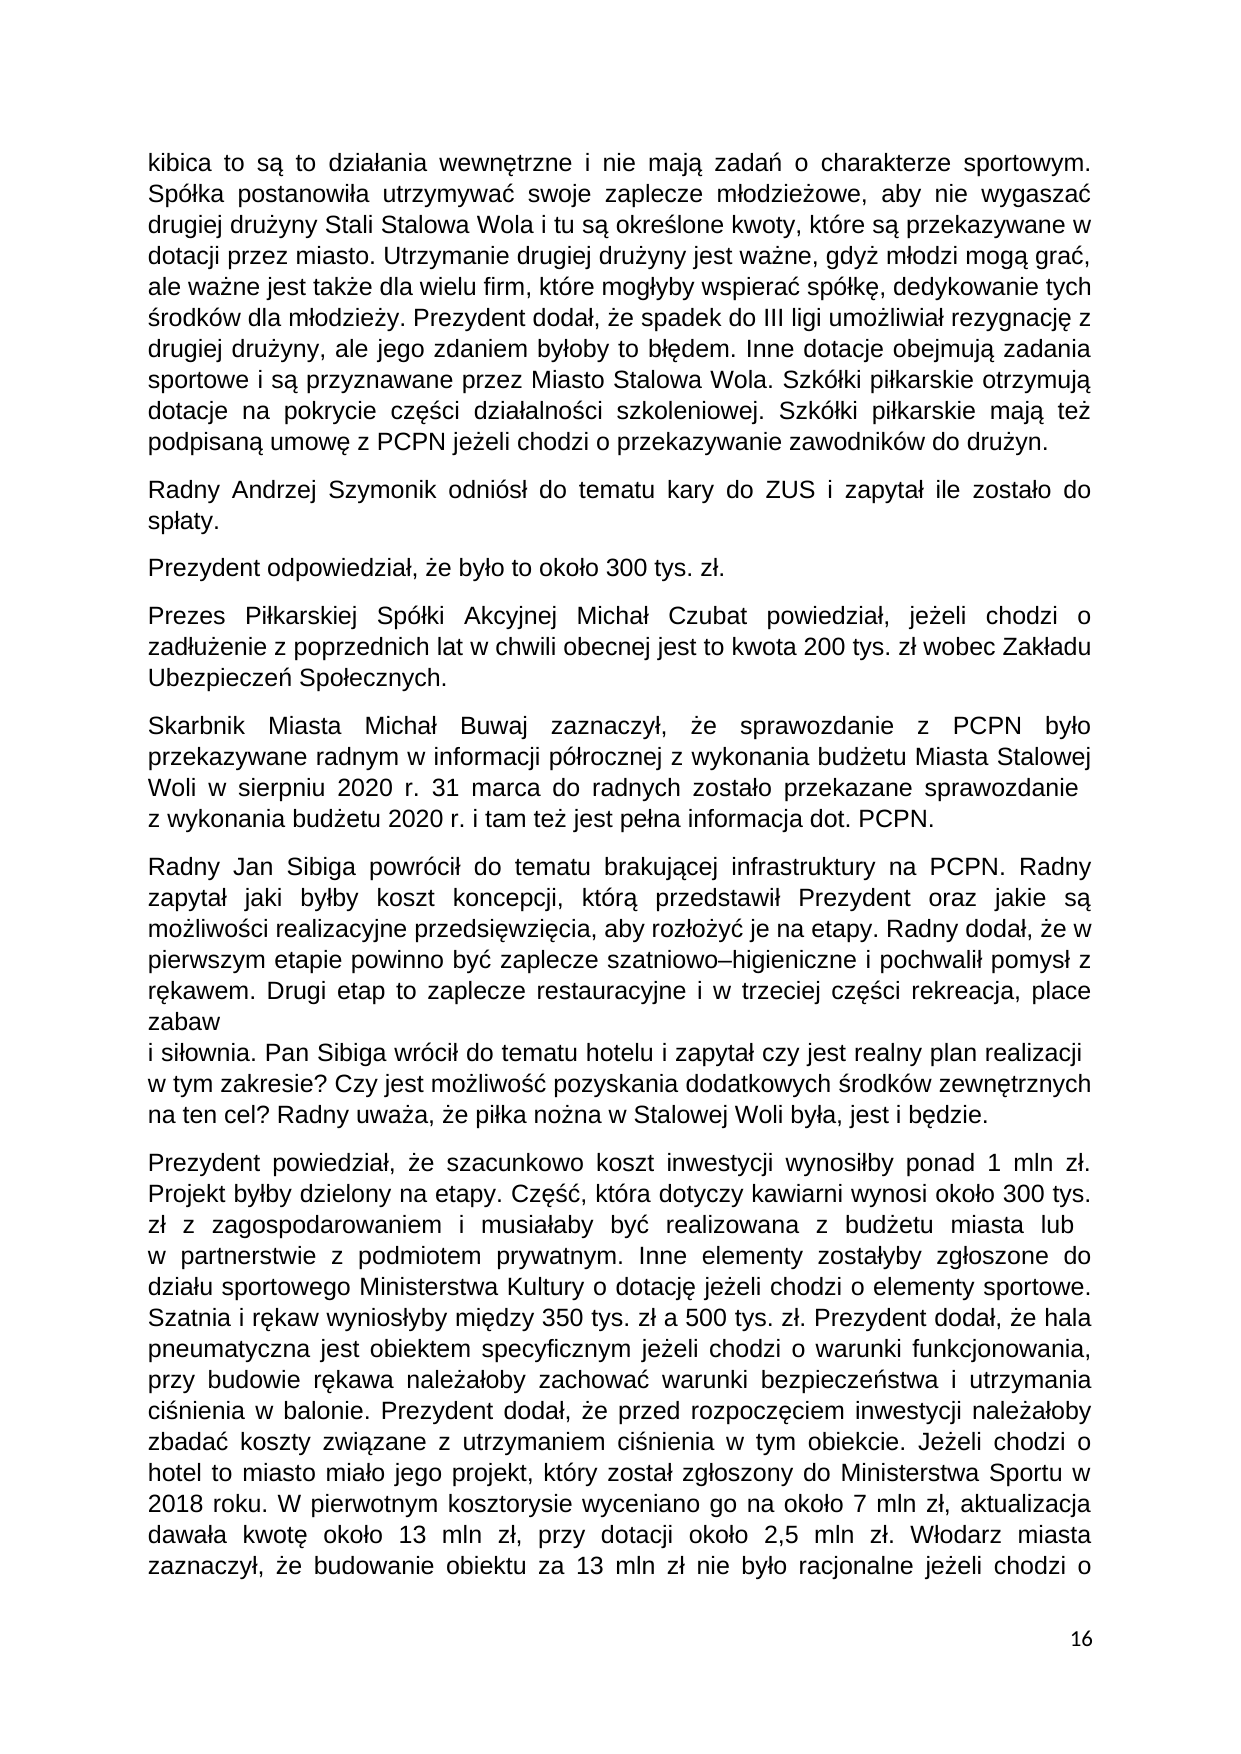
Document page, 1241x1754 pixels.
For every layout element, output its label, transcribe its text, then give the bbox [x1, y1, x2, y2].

text Prezes Piłkarskiej Spółki Akcyjnej Michał Czubat powiedział, jeżeli chodzi o zadłużenie z poprzednich lat w chwili obecnej jest to kwota 200 tys. zł wobec Zakładu Ubezpieczeń Społecznych. [148, 601, 1093, 692]
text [148, 148, 1093, 456]
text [148, 1148, 1093, 1580]
text Prezydent odpowiedział, że było to około 300 tys. zł. [148, 553, 1093, 582]
text Skarbnik Miasta Michał Buwaj zaznaczył, że sprawozdanie z PCPN było przekazywane radnym w informacji półrocznej z wykonania budżetu Miasta Stalowej Woli w sierpniu 2020 r. 31 marca do radnych zostało przekazane sprawozdanie z wykonania budżetu 2020 r. i tam też jest pełna informacja dot. PCPN. [148, 711, 1093, 833]
text Radny Andrzej Szymonik odniósł do tematu kary do ZUS i zapytał ile zostało do spłaty. [148, 475, 1093, 534]
text Radny Jan Sibiga powrócił do tematu brakującej infrastruktury na PCPN. Radny zapytał jaki byłby koszt koncepcji, którą przedstawił Prezydent oraz jakie są możliwości realizacyjne przedsięwzięcia, aby rozłożyć je na etapy. Radny dodał, że w pierwszym etapie powinno być zaplecze szatniowo–higieniczne i pochwalił pomysł z rękawem. Drugi etap to zaplecze restauracyjne i w trzeciej części rekreacja, place zabaw i siłownia. Pan Sibiga wrócił do tematu hotelu i zapytał czy jest realny plan realizacji w tym zakresie? Czy jest możliwość pozyskania dodatkowych środków zewnętrznych na ten cel? Radny uważa, że piłka nożna w Stalowej Woli była, jest i będzie. [148, 852, 1093, 1129]
